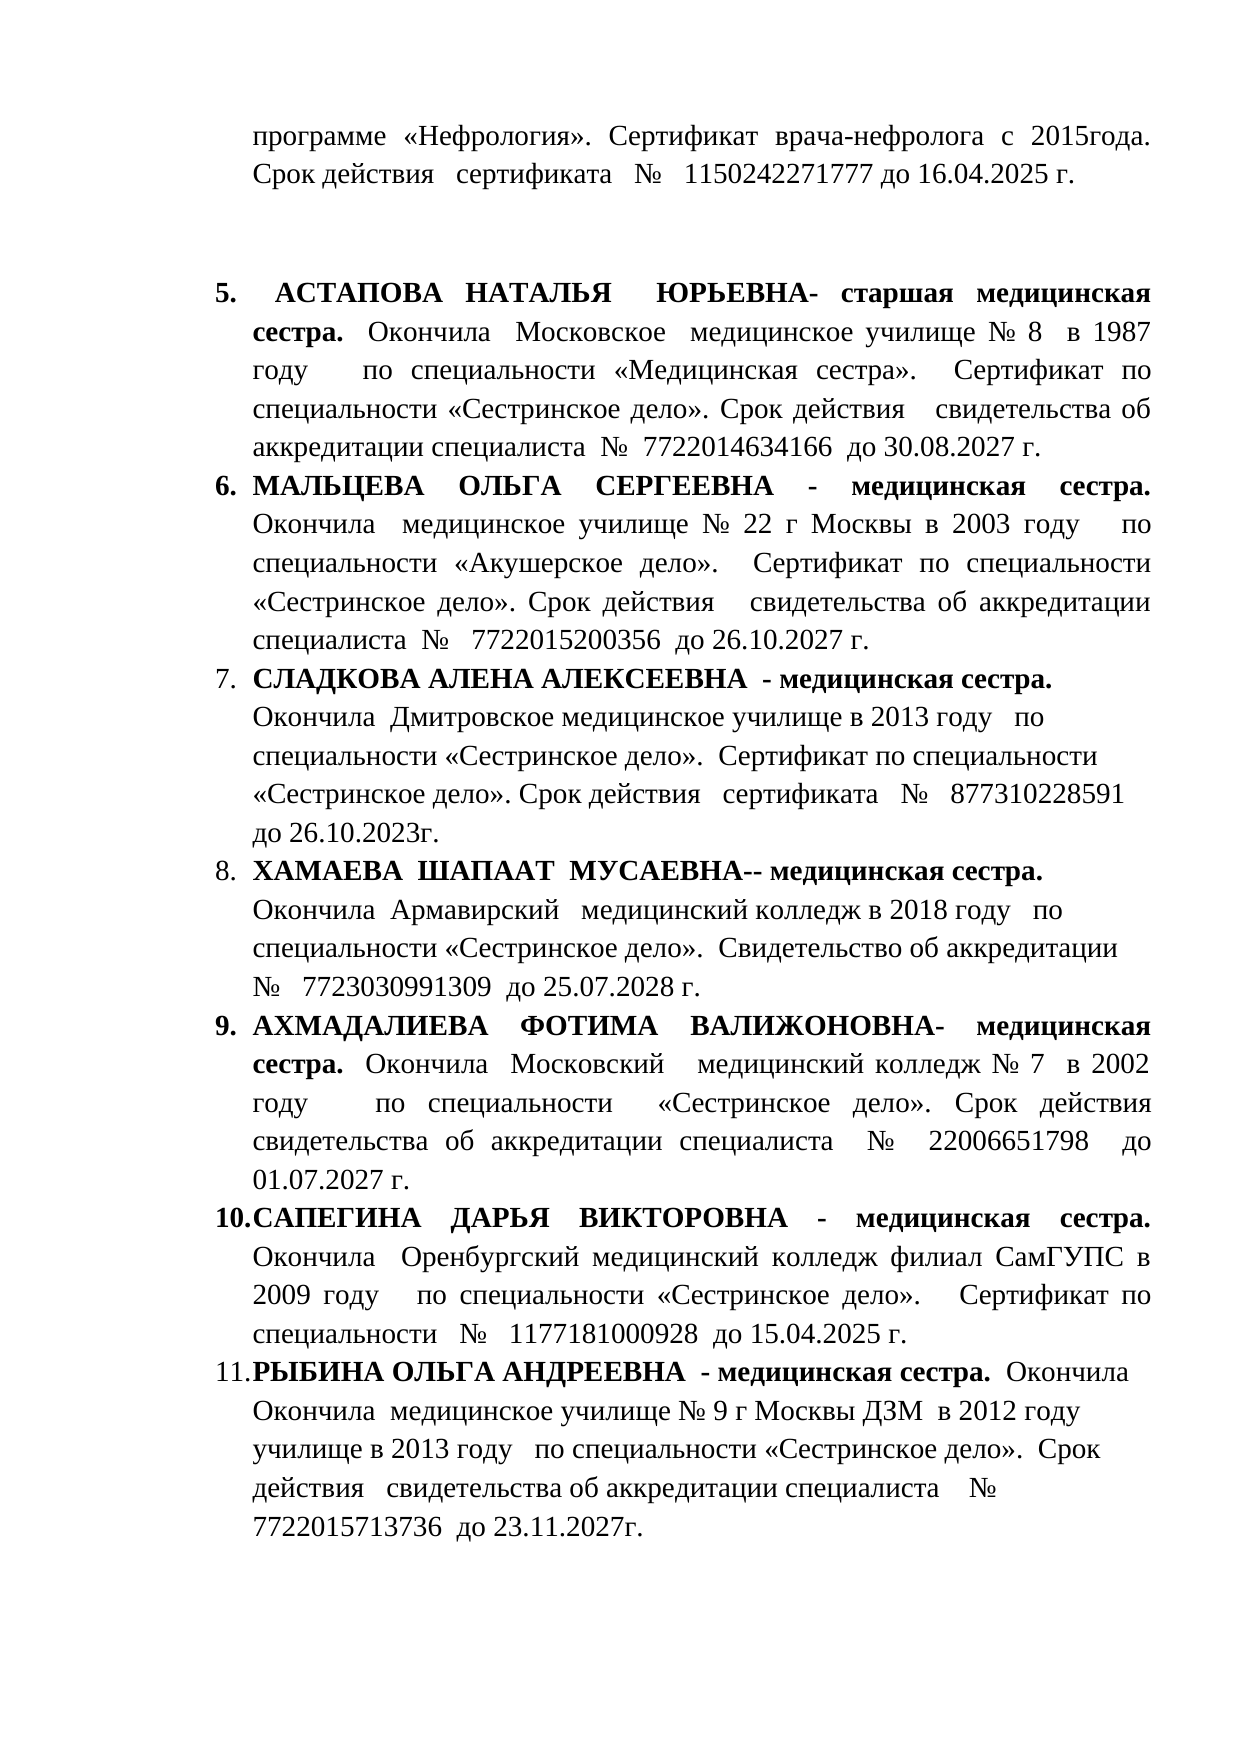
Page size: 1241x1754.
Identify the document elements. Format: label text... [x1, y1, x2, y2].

list СЛАДКОВА АЛЕНА АЛЕКСЕЕВНА - медицинская сестра. Окончила Дмитровское медицинское училище в 2013 году по специальности «Сестринское дело». Cертификат по специальности «Сестринское дело». Срок действия сертификата № 877310228591 до 26.10.2023г. [215, 661, 1152, 848]
list ХАМАЕВА ШАПААТ МУСАЕВНА-- медицинская сестра. Окончила Армавирский медицинский колледж в 2018 году по специальности «Сестринское дело». Свидетельство об аккредитации № 7723030991309 до 25.07.2028 г. [215, 853, 1152, 1003]
list САПЕГИНА ДАРЬЯ ВИКТОРОВНА - медицинская сестра. Окончила Оренбургский медицинский колледж филиал СамГУПС в 2009 году по специальности «Сестринское дело». Cертификат по специальности № 1177181000928 до 15.04.2025 г. [215, 1200, 1152, 1349]
list АХМАДАЛИЕВА ФОТИМА ВАЛИЖОНОВНА- медицинская сестра. Окончила Московский медицинский колледж № 7 в 2002 году по специальности «Сестринское дело». Срок действия свидетельства об аккредитации специалиста № 22006651798 до 01.07.2027 г. [215, 1008, 1152, 1195]
list МАЛЬЦЕВА ОЛЬГА СЕРГЕЕВНА - медицинская сестра. Окончила медицинское училище № 22 г Москвы в 2003 году по специальности «Акушерское дело». Cертификат по специальности «Сестринское дело». Срок действия свидетельства об аккредитации специалиста № 7722015200356 до 26.10.2027 г. [215, 468, 1152, 656]
list АСТАПОВА НАТАЛЬЯ ЮРЬЕВНА- старшая медицинская сестра. Окончила Московское медицинское училище № 8 в 1987 году по специальности «Медицинская сестра». Cертификат по специальности «Сестринское дело». Срок действия свидетельства об аккредитации специалиста № 7722014634166 до 30.08.2027 г. [215, 275, 1152, 463]
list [215, 118, 1152, 190]
list РЫБИНА ОЛЬГА АНДРЕЕВНА - медицинская сестра. Окончила Окончила медицинское училище № 9 г Москвы ДЗМ в 2012 году училище в 2013 году по специальности «Сестринское дело». Срок действия свидетельства об аккредитации специалиста № 7722015713736 до 23.11.2027г. [215, 1354, 1152, 1542]
